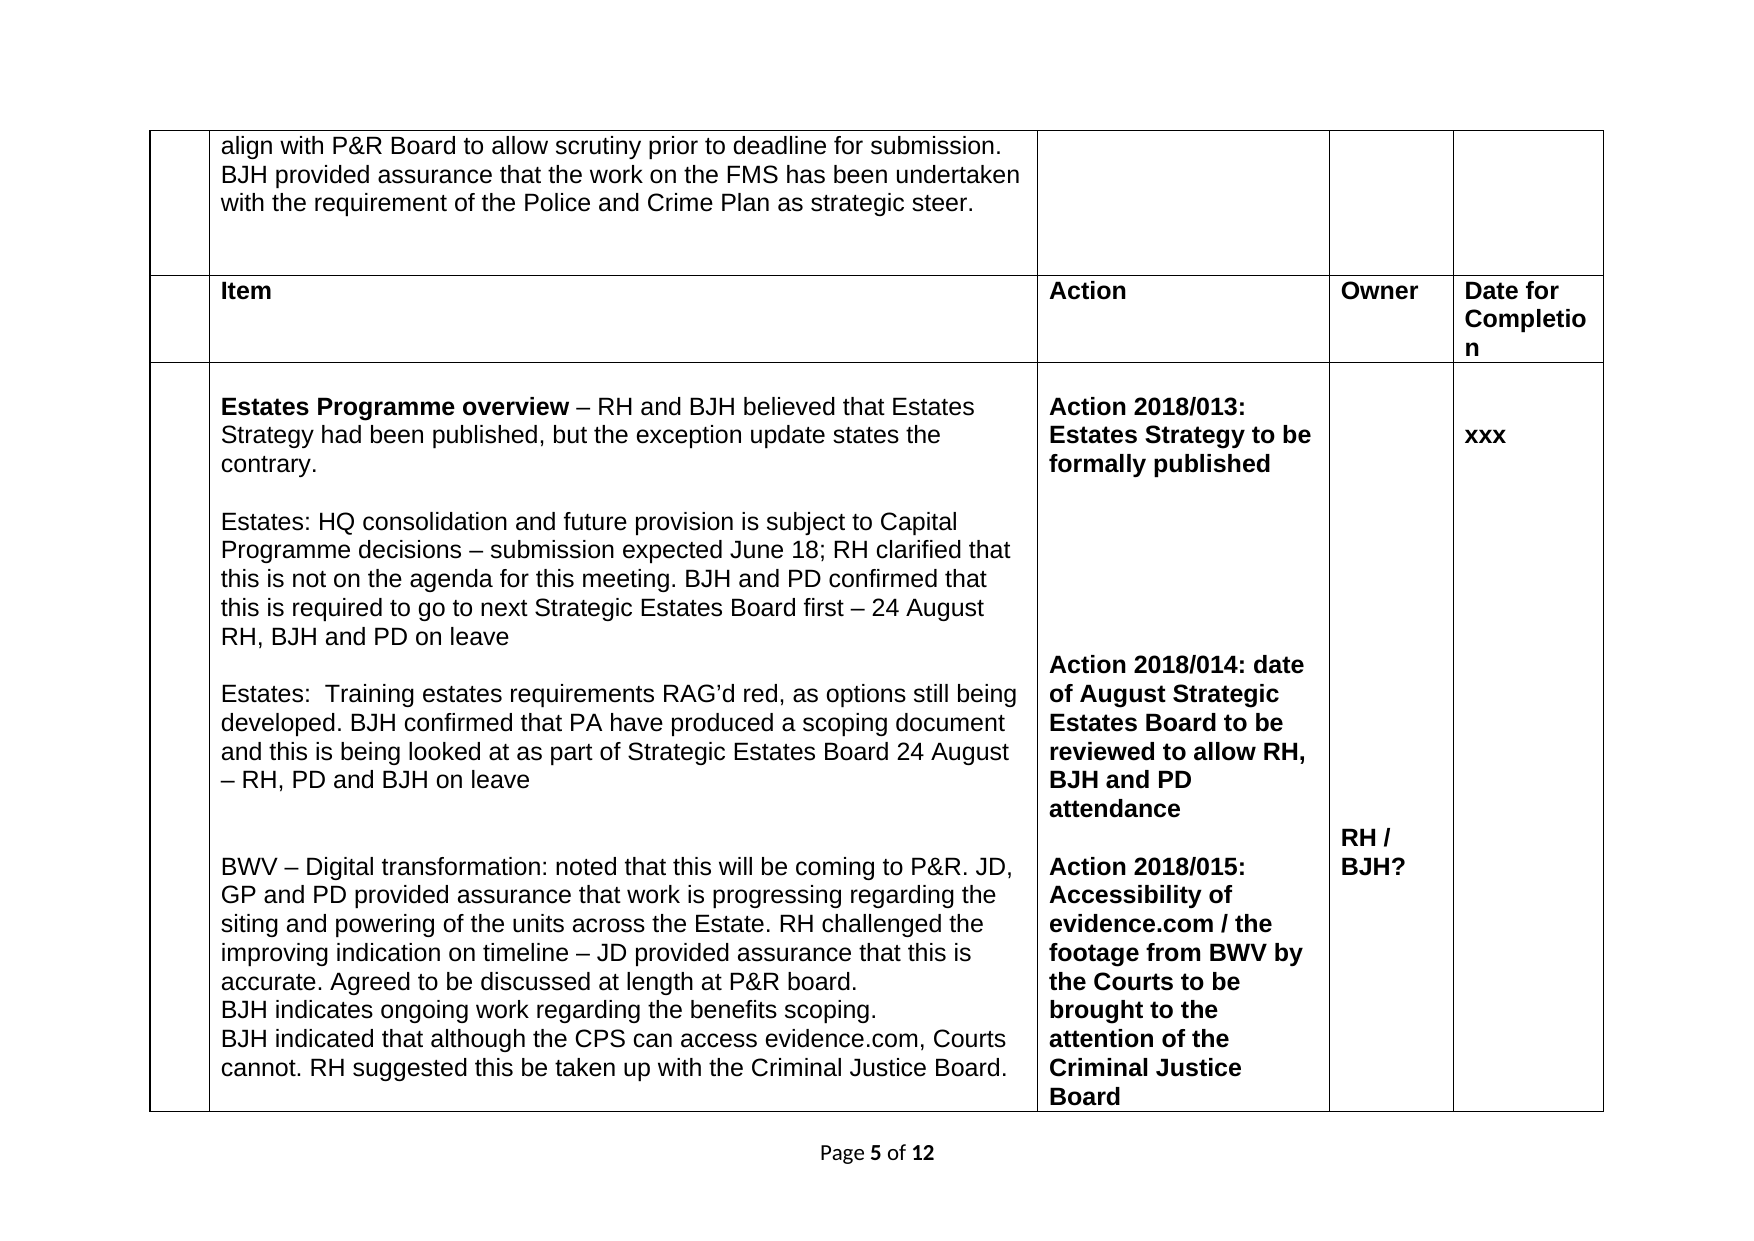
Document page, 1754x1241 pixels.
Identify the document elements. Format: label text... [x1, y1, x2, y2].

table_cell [1038, 363, 1329, 1111]
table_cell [210, 363, 1037, 1111]
table_cell xxx [1454, 363, 1603, 1111]
table_cell [151, 131, 209, 275]
table_cell Owner [1330, 276, 1453, 362]
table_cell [1038, 131, 1329, 275]
table_cell Date for Completion [1454, 276, 1603, 362]
table_cell Item [210, 276, 1037, 362]
table_cell [1330, 131, 1453, 275]
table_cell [210, 131, 1037, 275]
table_cell Action [1038, 276, 1329, 362]
table_cell [151, 363, 209, 1111]
table_cell [1454, 131, 1603, 275]
table_cell [151, 276, 209, 362]
table_cell RH / BJH? PN [1330, 363, 1453, 1111]
